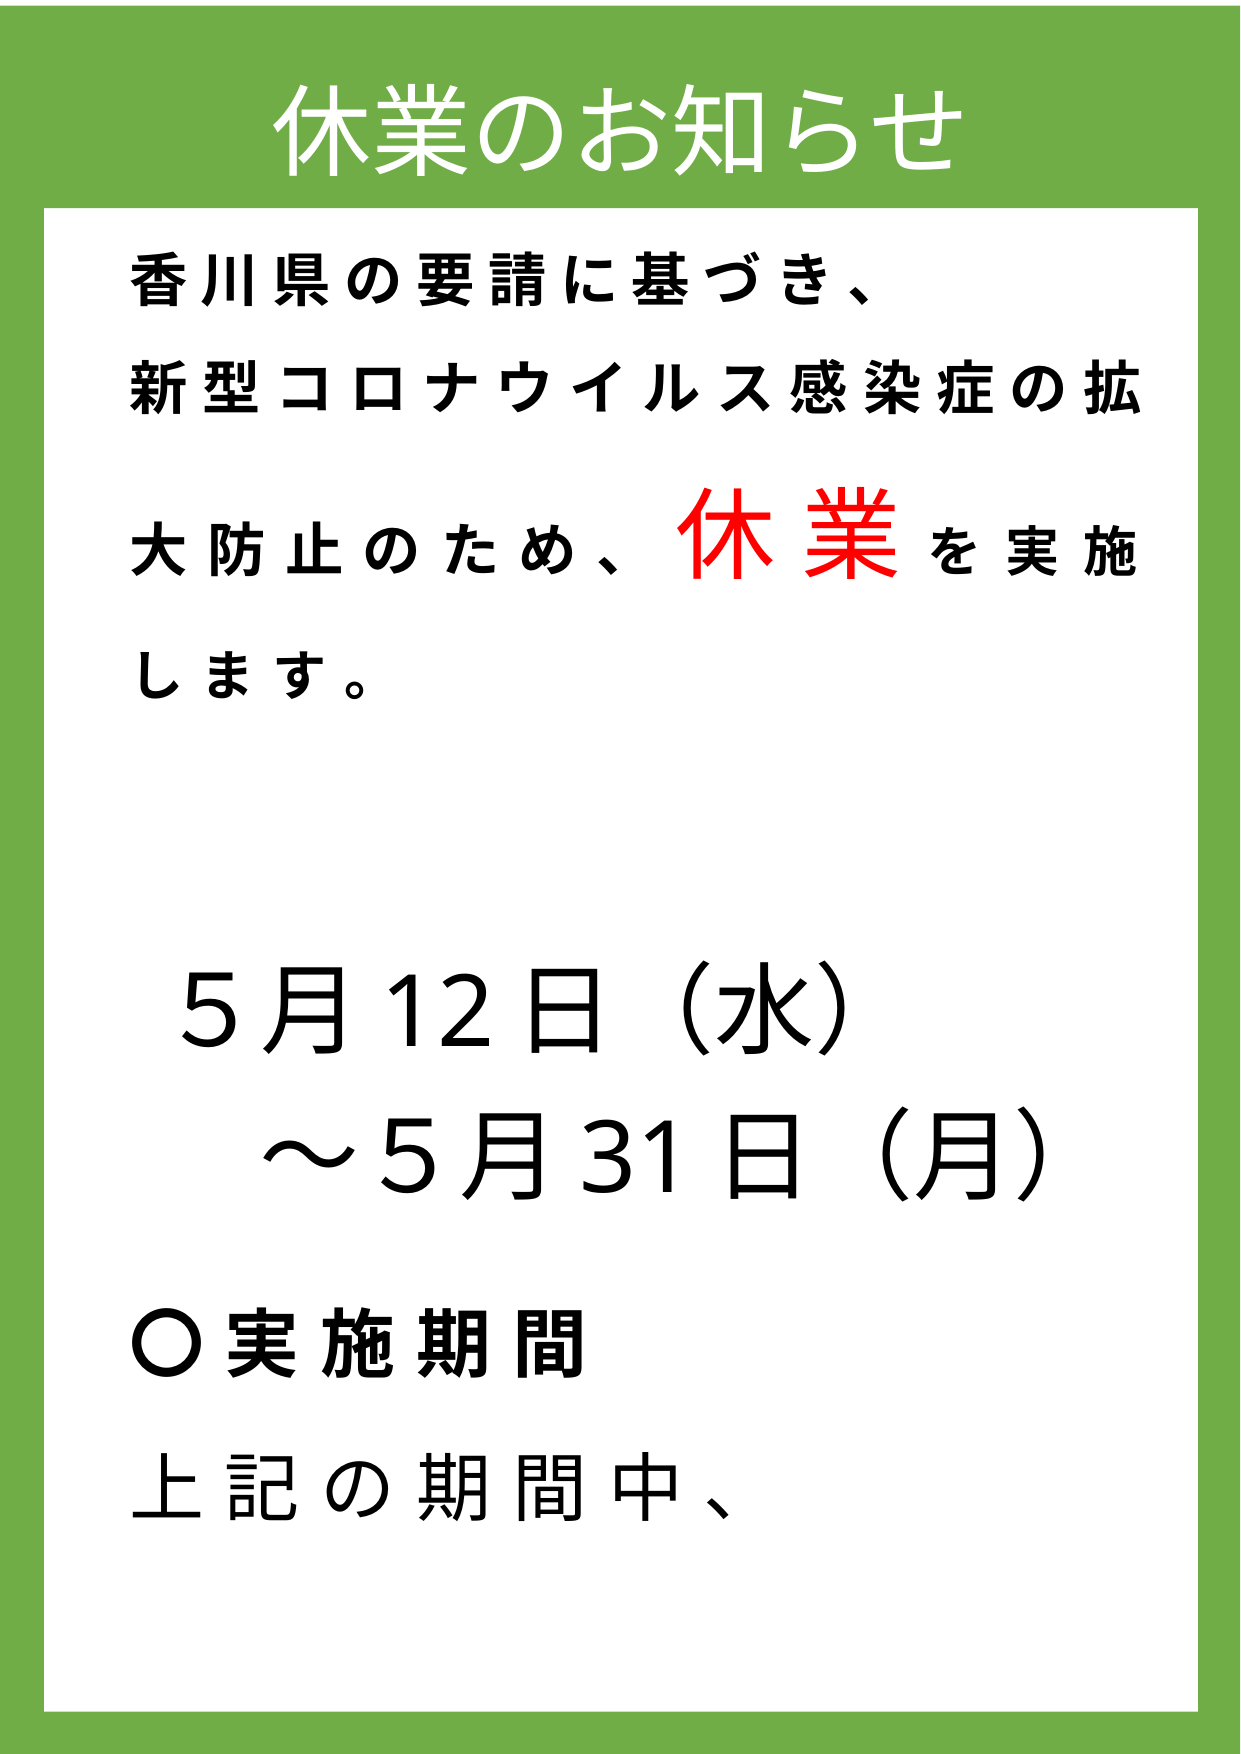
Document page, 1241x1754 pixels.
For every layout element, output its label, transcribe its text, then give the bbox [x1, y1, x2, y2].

text 香川県の要請に基づき、 新型コロナウイルス感染症の拡大防止のため、休業を実施します。 [70, 209, 1156, 726]
text 上記の期間中、 [120, 1411, 1111, 1555]
text 〇実施期間 [99, 798, 1111, 1411]
